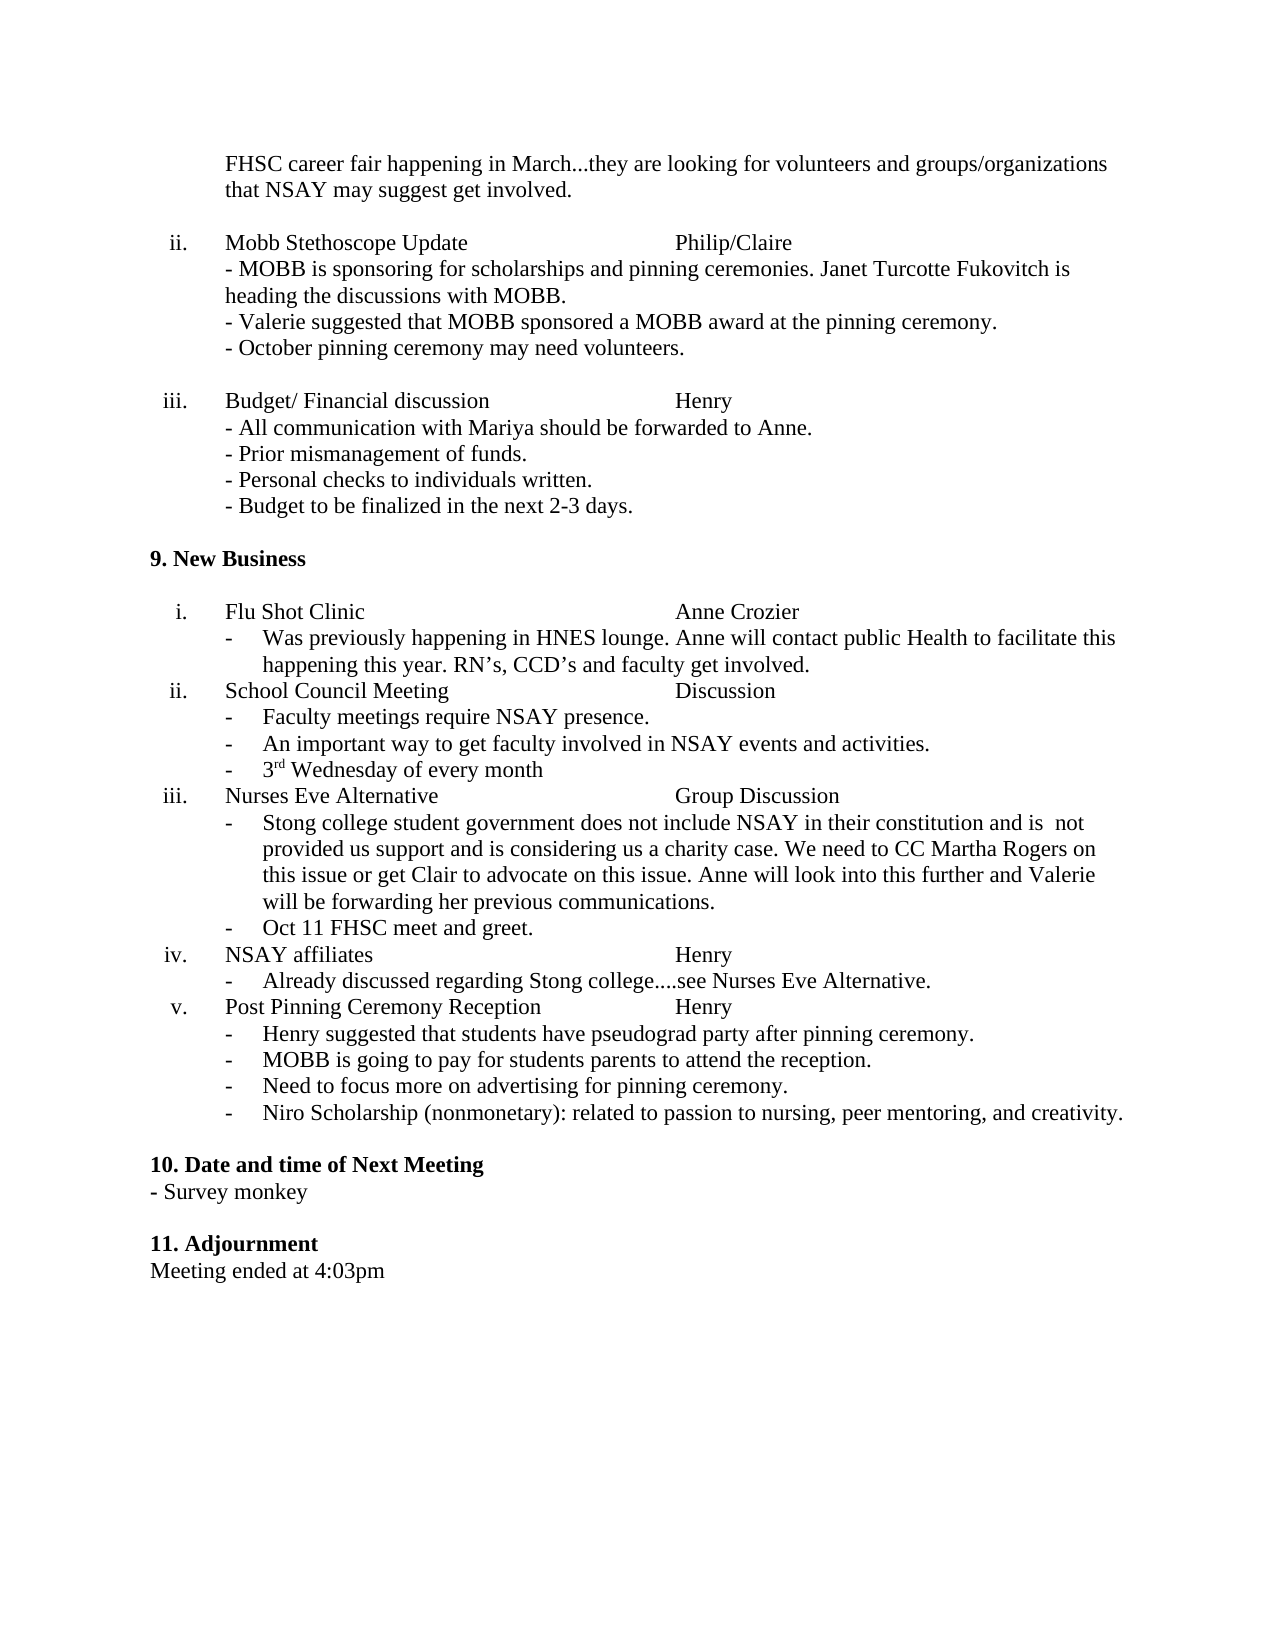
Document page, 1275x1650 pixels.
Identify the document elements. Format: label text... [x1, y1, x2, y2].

list 3rd Wednesday of every month [225, 756, 1125, 782]
list School Council Meeting Discussion [187, 677, 1125, 703]
list Henry suggested that students have pseudograd party after pinning ceremony. [225, 1020, 1125, 1046]
list Budget/ Financial discussion Henry [187, 387, 1125, 413]
list Need to focus more on advertising for pinning ceremony. [225, 1072, 1125, 1099]
list Stong college student government does not include NSAY in their constitution and is not provided us support and is considering us a charity case. We need to CC Martha Rogers on this issue or get Clair to advocate on this issue. Anne will look into this further and Valerie will be forwarding her previous communications. [225, 809, 1125, 914]
list Niro Scholarship (nonmonetary): related to passion to nursing, peer mentoring, and creativity. [225, 1099, 1125, 1125]
list Faculty meetings require NSAY presence. [225, 703, 1125, 730]
text - All communication with Mariya should be forwarded to Anne. [225, 413, 1125, 440]
list An important way to get faculty involved in NSAY events and activities. [225, 730, 1125, 756]
text - Budget to be finalized in the next 2-3 days. [225, 493, 1125, 519]
text - Survey monkey [150, 1178, 1125, 1204]
list Oct 11 FHSC meet and greet. [225, 914, 1125, 941]
text 10. Date and time of Next Meeting [150, 1151, 1125, 1178]
text FHSC career fair happening in March...they are looking for volunteers and groups/organizations that NSAY may suggest get involved. [225, 150, 1125, 203]
text 9. New Business [150, 545, 1125, 572]
list MOBB is going to pay for students parents to attend the reception. [225, 1046, 1125, 1072]
list Mobb Stethoscope Update Philip/Claire [187, 229, 1125, 255]
list Already discussed regarding Stong college....see Nurses Eve Alternative. [225, 967, 1125, 993]
list Was previously happening in HNES lounge. Anne will contact public Health to facilitate this happening this year. RN’s, CCD’s and faculty get involved. [225, 624, 1125, 677]
text Meeting ended at 4:03pm [150, 1257, 1125, 1283]
list Nurses Eve Alternative Group Discussion [187, 782, 1125, 809]
text - MOBB is sponsoring for scholarships and pinning ceremonies. Janet Turcotte Fukovitch is heading the discussions with MOBB. [225, 255, 1125, 308]
text - Valerie suggested that MOBB sponsored a MOBB award at the pinning ceremony. [225, 308, 1125, 334]
text 11. Adjournment [150, 1231, 1125, 1257]
list Flu Shot Clinic Anne Crozier [187, 598, 1125, 624]
text - Personal checks to individuals written. [225, 466, 1125, 493]
text - October pinning ceremony may need volunteers. [225, 334, 1125, 361]
list Post Pinning Ceremony Reception Henry [187, 993, 1125, 1020]
list NSAY affiliates Henry [187, 941, 1125, 967]
text - Prior mismanagement of funds. [225, 440, 1125, 466]
